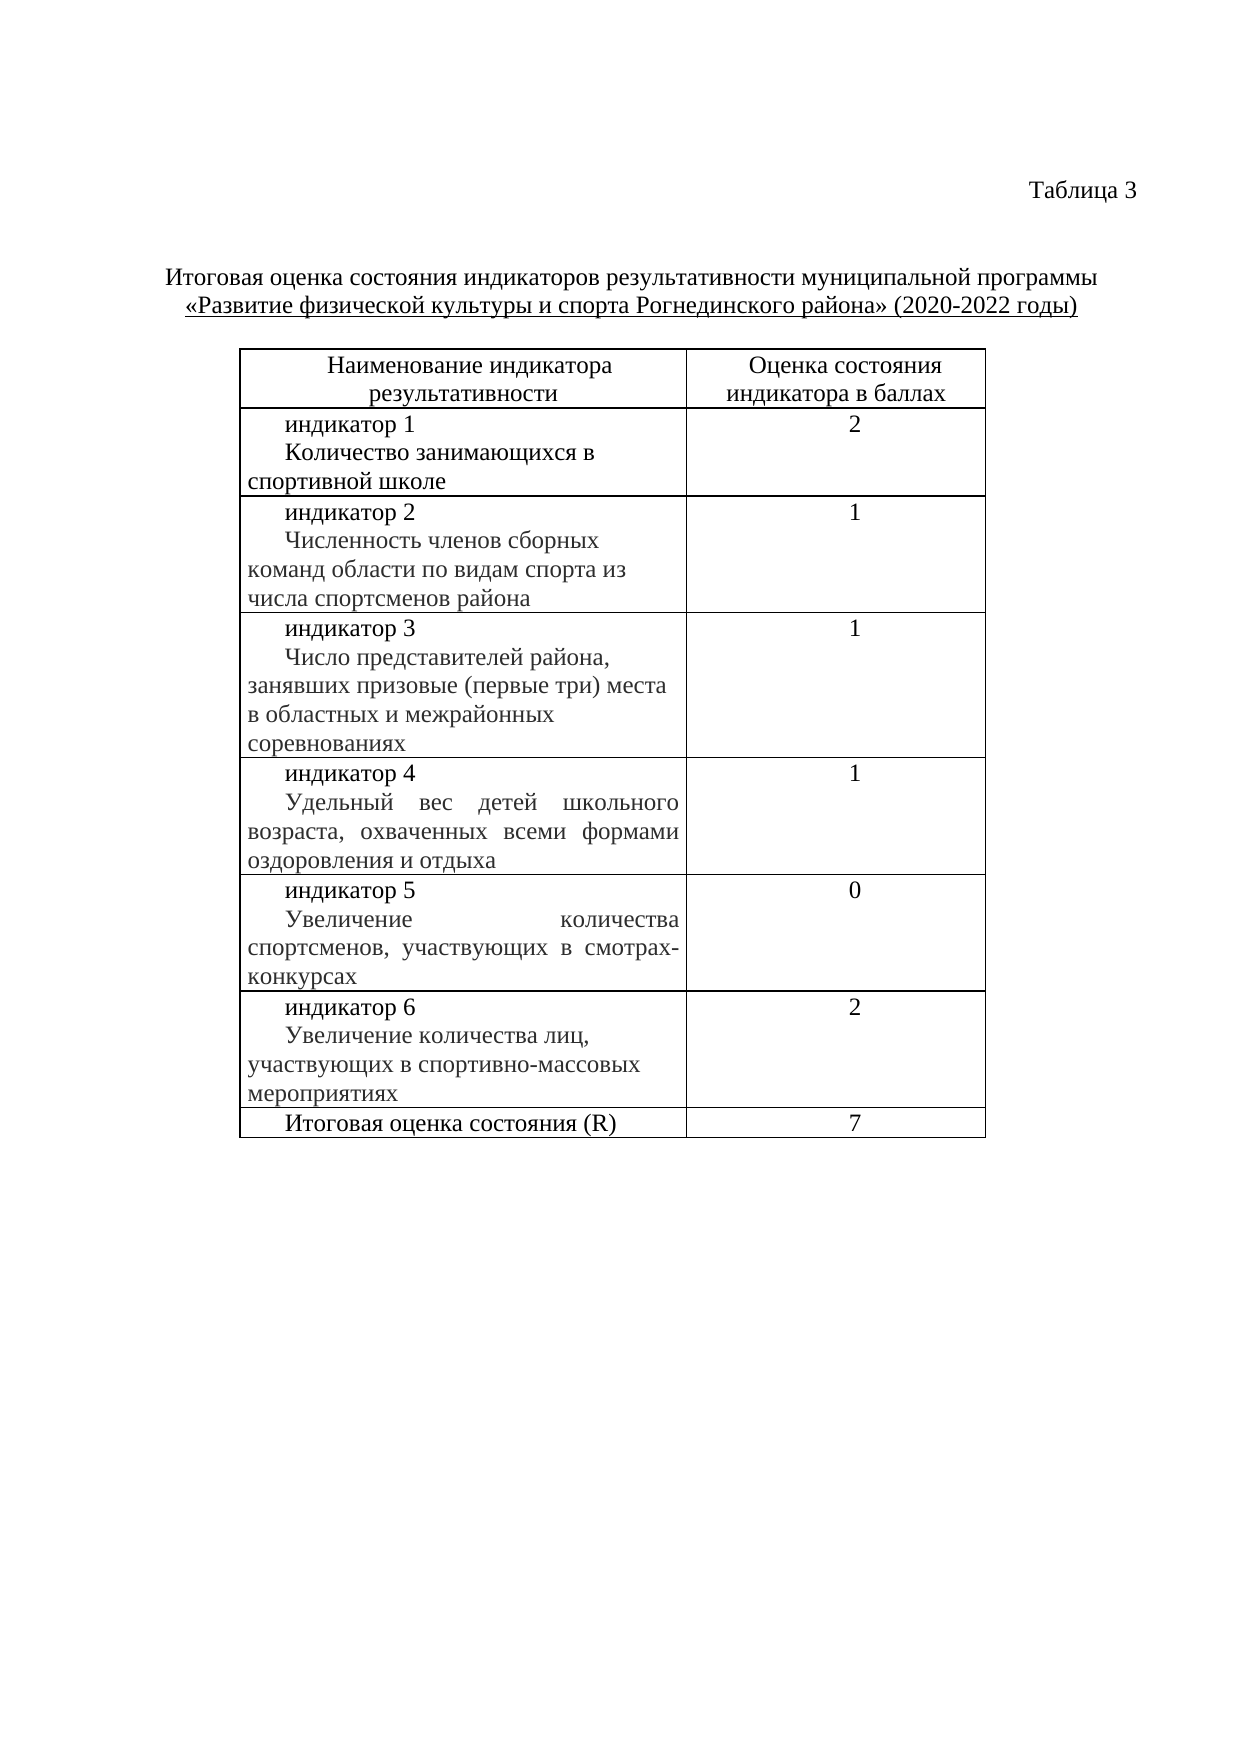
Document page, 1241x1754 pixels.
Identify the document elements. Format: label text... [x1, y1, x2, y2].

text Итоговая оценка состояния индикаторов результативности муниципальной программы [89, 262, 1137, 291]
table_cell индикатор 4 Удельный вес детей школьного возраста, охваченных всеми формами оздоровления и отдыха [241, 758, 686, 873]
table_cell индикатор 3 Число представителей района, занявших призовые (первые три) места в областных и межрайонных соревнованиях [241, 613, 686, 757]
table_cell 7 [687, 1108, 985, 1137]
text Таблица 3 [89, 176, 1137, 204]
table_cell индикатор 6 Увеличение количества лиц, участвующих в спортивно-массовых мероприятиях [241, 992, 686, 1107]
table_cell индикатор 1 Количество занимающихся в спортивной школе [241, 409, 686, 495]
table_cell 1 [687, 497, 985, 612]
table_cell 1 [687, 613, 985, 757]
table_header Наименование индикатора результативности [241, 350, 686, 407]
table_cell индикатор 5 Увеличение количества спортсменов, участвующих в смотрах-конкурсах [241, 875, 686, 990]
table_header Оценка состояния индикатора в баллах [687, 350, 985, 407]
table_cell индикатор 2 Численность членов сборных команд области по видам спорта из числа спортсменов района [241, 497, 686, 612]
text «Развитие физической культуры и спорта Рогнединского района» (2020-2022 годы) [89, 291, 1137, 319]
table_cell Итоговая оценка состояния (R) [241, 1108, 686, 1137]
table_cell 0 [687, 875, 985, 990]
table_cell 1 [687, 758, 985, 873]
table_cell 2 [687, 992, 985, 1107]
table_cell 2 [687, 409, 985, 495]
